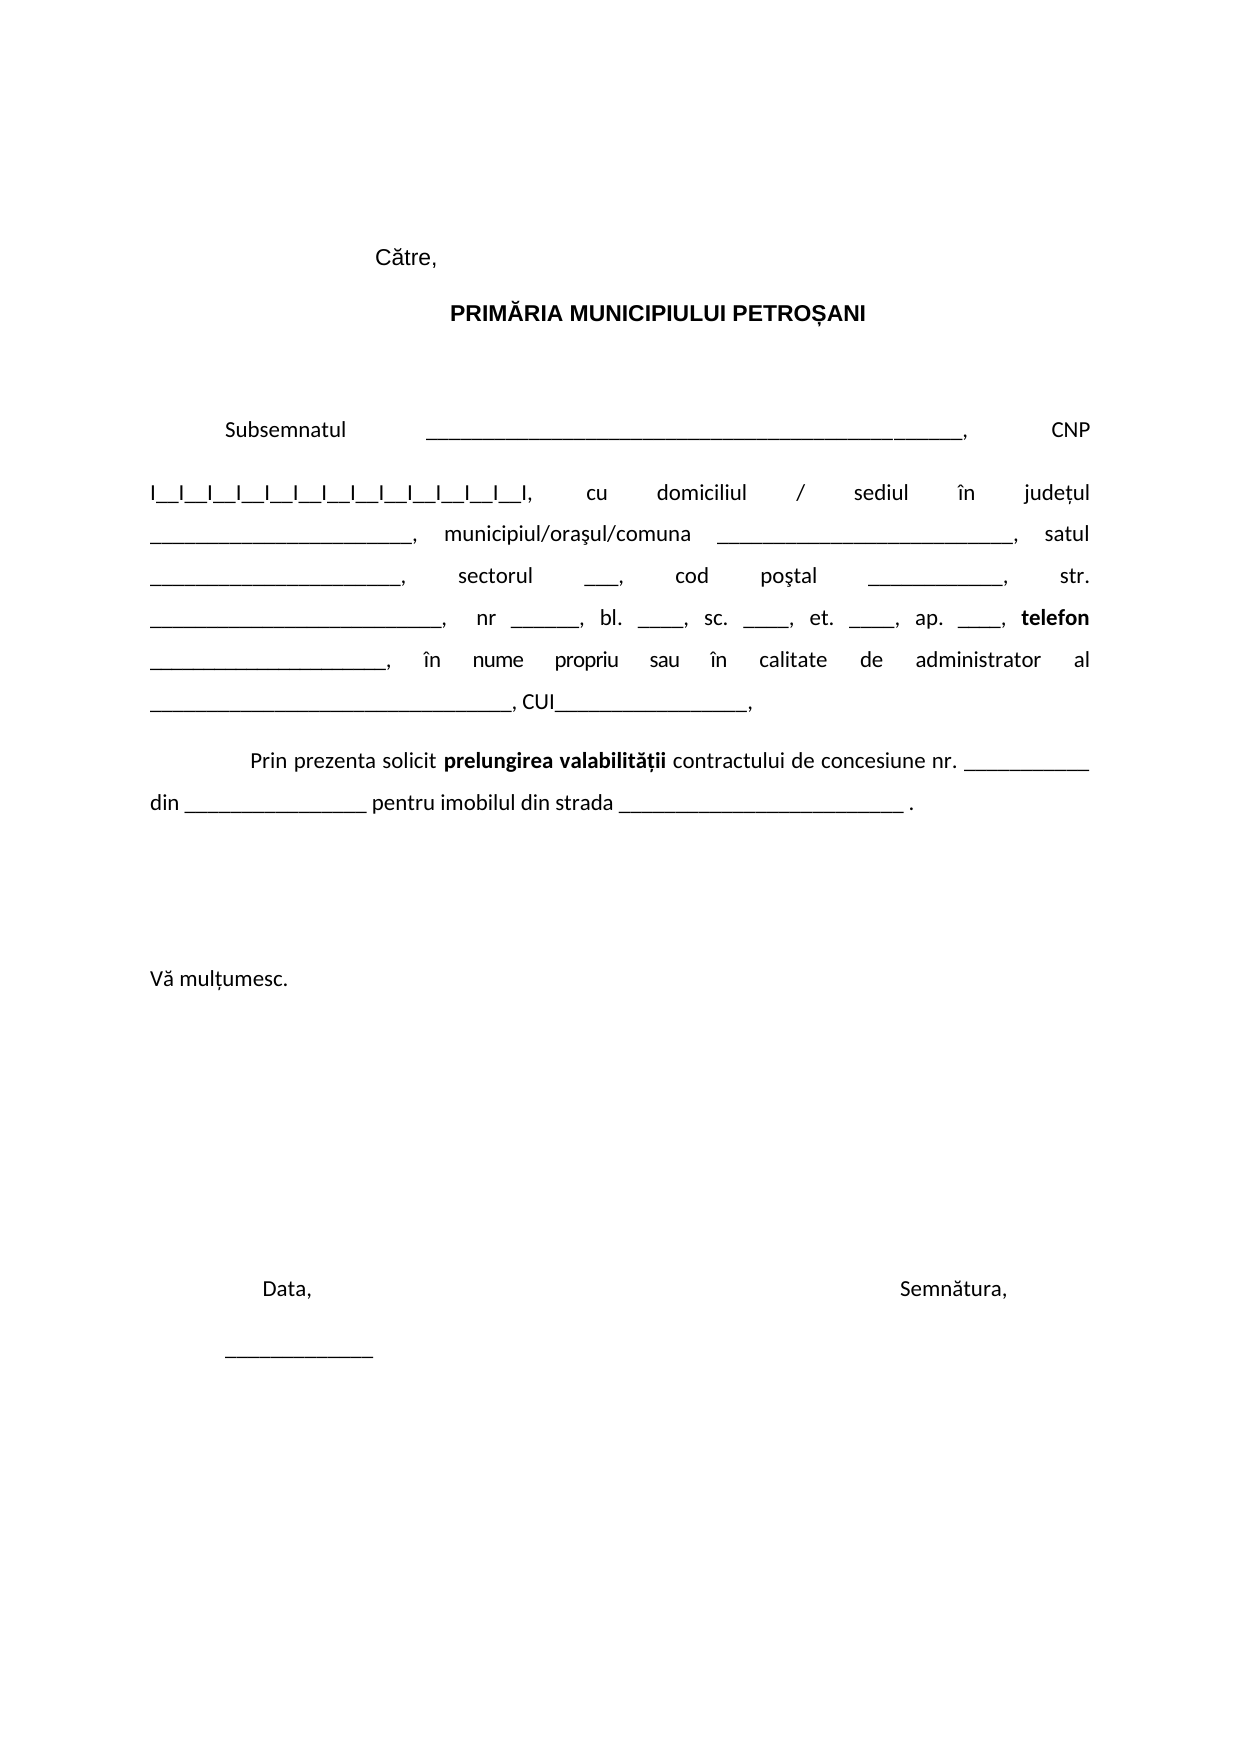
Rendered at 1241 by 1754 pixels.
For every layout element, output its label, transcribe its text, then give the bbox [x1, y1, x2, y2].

text Vă mulțumesc. [150, 964, 1090, 992]
text _____________ [150, 1333, 1090, 1361]
text Subsemnatul _______________________________________________, CNP I__I__I__I__I__I__I__I__I__I__I__I__I__I, cu domiciliul / sediul în județul _______________________, municipiul/oraşul/comuna __________________________, satul ______________________, sectorul ___, cod poştal ____________, str. __________________________, nr ______, bl. ____, sc. ____, et. ____, ap. ____, telefon ______________________, în nume propriu sau în calitate de administrator al ________________________________, CUI_________________, [150, 415, 1090, 716]
text Către, [300, 244, 1090, 270]
list Data, Semnătura, [262, 1274, 1090, 1303]
text Prin prezenta solicit prelungirea valabilității contractului de concesiune nr. ___________ din ________________ pentru imobilul din strada _________________________ . [150, 746, 1090, 816]
text PRIMĂRIA MUNICIPIULUI PETROȘANI [300, 300, 1090, 326]
